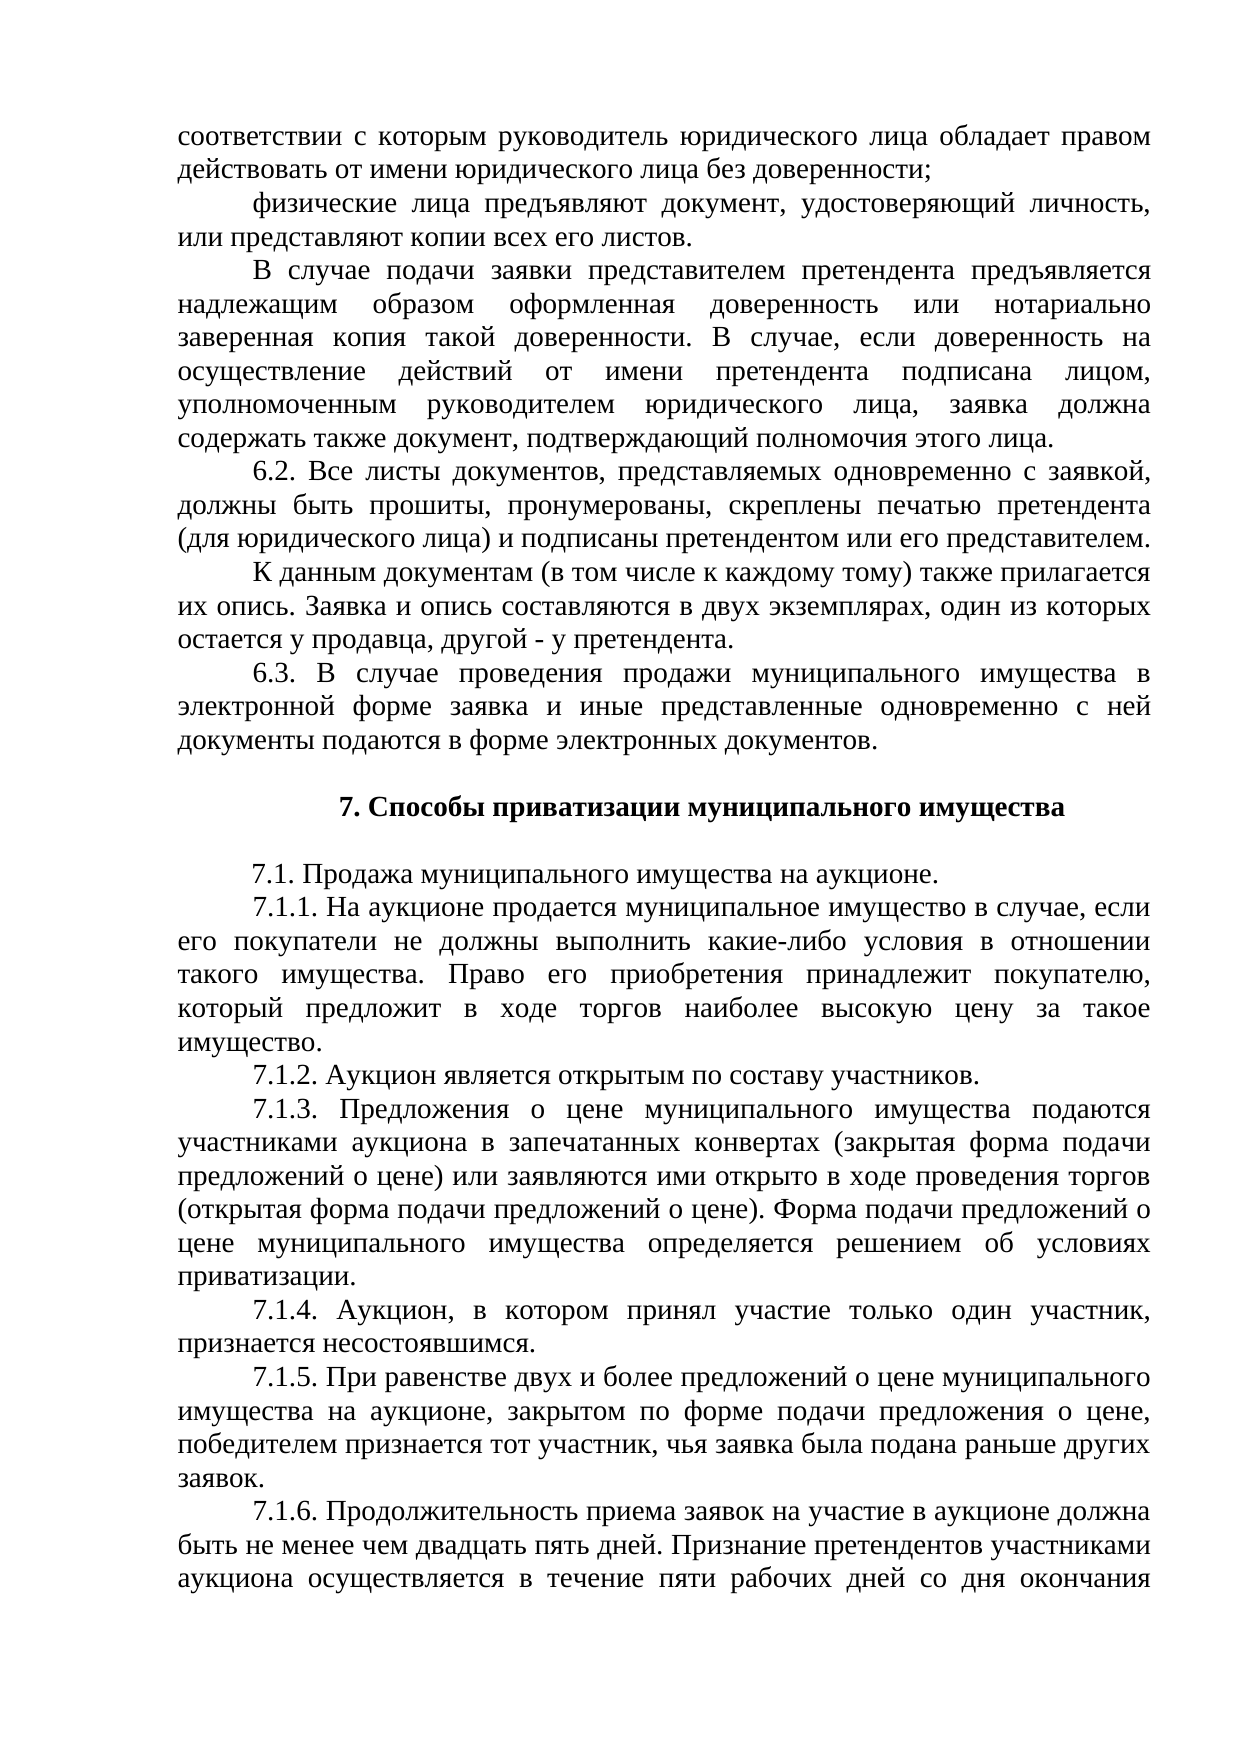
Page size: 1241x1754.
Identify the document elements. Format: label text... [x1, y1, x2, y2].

text 6.2. Все листы документов, представляемых одновременно с заявкой, должны быть прошиты, пронумерованы, скреплены печатью претендента (для юридического лица) и подписаны претендентом или его представителем. [177, 453, 1152, 554]
text В случае подачи заявки представителем претендента предъявляется надлежащим образом оформленная доверенность или нотариально заверенная копия такой доверенности. В случае, если доверенность на осуществление действий от имени претендента подписана лицом, уполномоченным руководителем юридического лица, заявка должна содержать также документ, подтверждающий полномочия этого лица. [177, 252, 1152, 453]
text 6.3. В случае проведения продажи муниципального имущества в электронной форме заявка и иные представленные одновременно с ней документы подаются в форме электронных документов. [177, 655, 1152, 755]
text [177, 1493, 1152, 1594]
text 7. Способы приватизации муниципального имущества [177, 789, 1152, 822]
text 7.1.5. При равенстве двух и более предложений о цене муниципального имущества на аукционе, закрытом по форме подачи предложения о цене, победителем признается тот участник, чья заявка была подана раньше других заявок. [177, 1359, 1152, 1493]
text 7.1.3. Предложения о цене муниципального имущества подаются участниками аукциона в запечатанных конвертах (закрытая форма подачи предложений о цене) или заявляются ими открыто в ходе проведения торгов (открытая форма подачи предложений о цене). Форма подачи предложений о цене муниципального имущества определяется решением об условиях приватизации. [177, 1091, 1152, 1292]
text 7.1. Продажа муниципального имущества на аукционе. [177, 856, 1152, 889]
text 7.1.4. Аукцион, в котором принял участие только один участник, признается несостоявшимся. [177, 1292, 1152, 1359]
text 7.1.1. На аукционе продается муниципальное имущество в случае, если его покупатели не должны выполнить какие-либо условия в отношении такого имущества. Право его приобретения принадлежит покупателю, который предложит в ходе торгов наиболее высокую цену за такое имущество. [177, 889, 1152, 1057]
text К данным документам (в том числе к каждому тому) также прилагается их опись. Заявка и опись составляются в двух экземплярах, один из которых остается у продавца, другой - у претендента. [177, 554, 1152, 655]
text физические лица предъявляют документ, удостоверяющий личность, или представляют копии всех его листов. [177, 185, 1152, 252]
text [177, 118, 1152, 185]
text 7.1.2. Аукцион является открытым по составу участников. [177, 1057, 1152, 1091]
